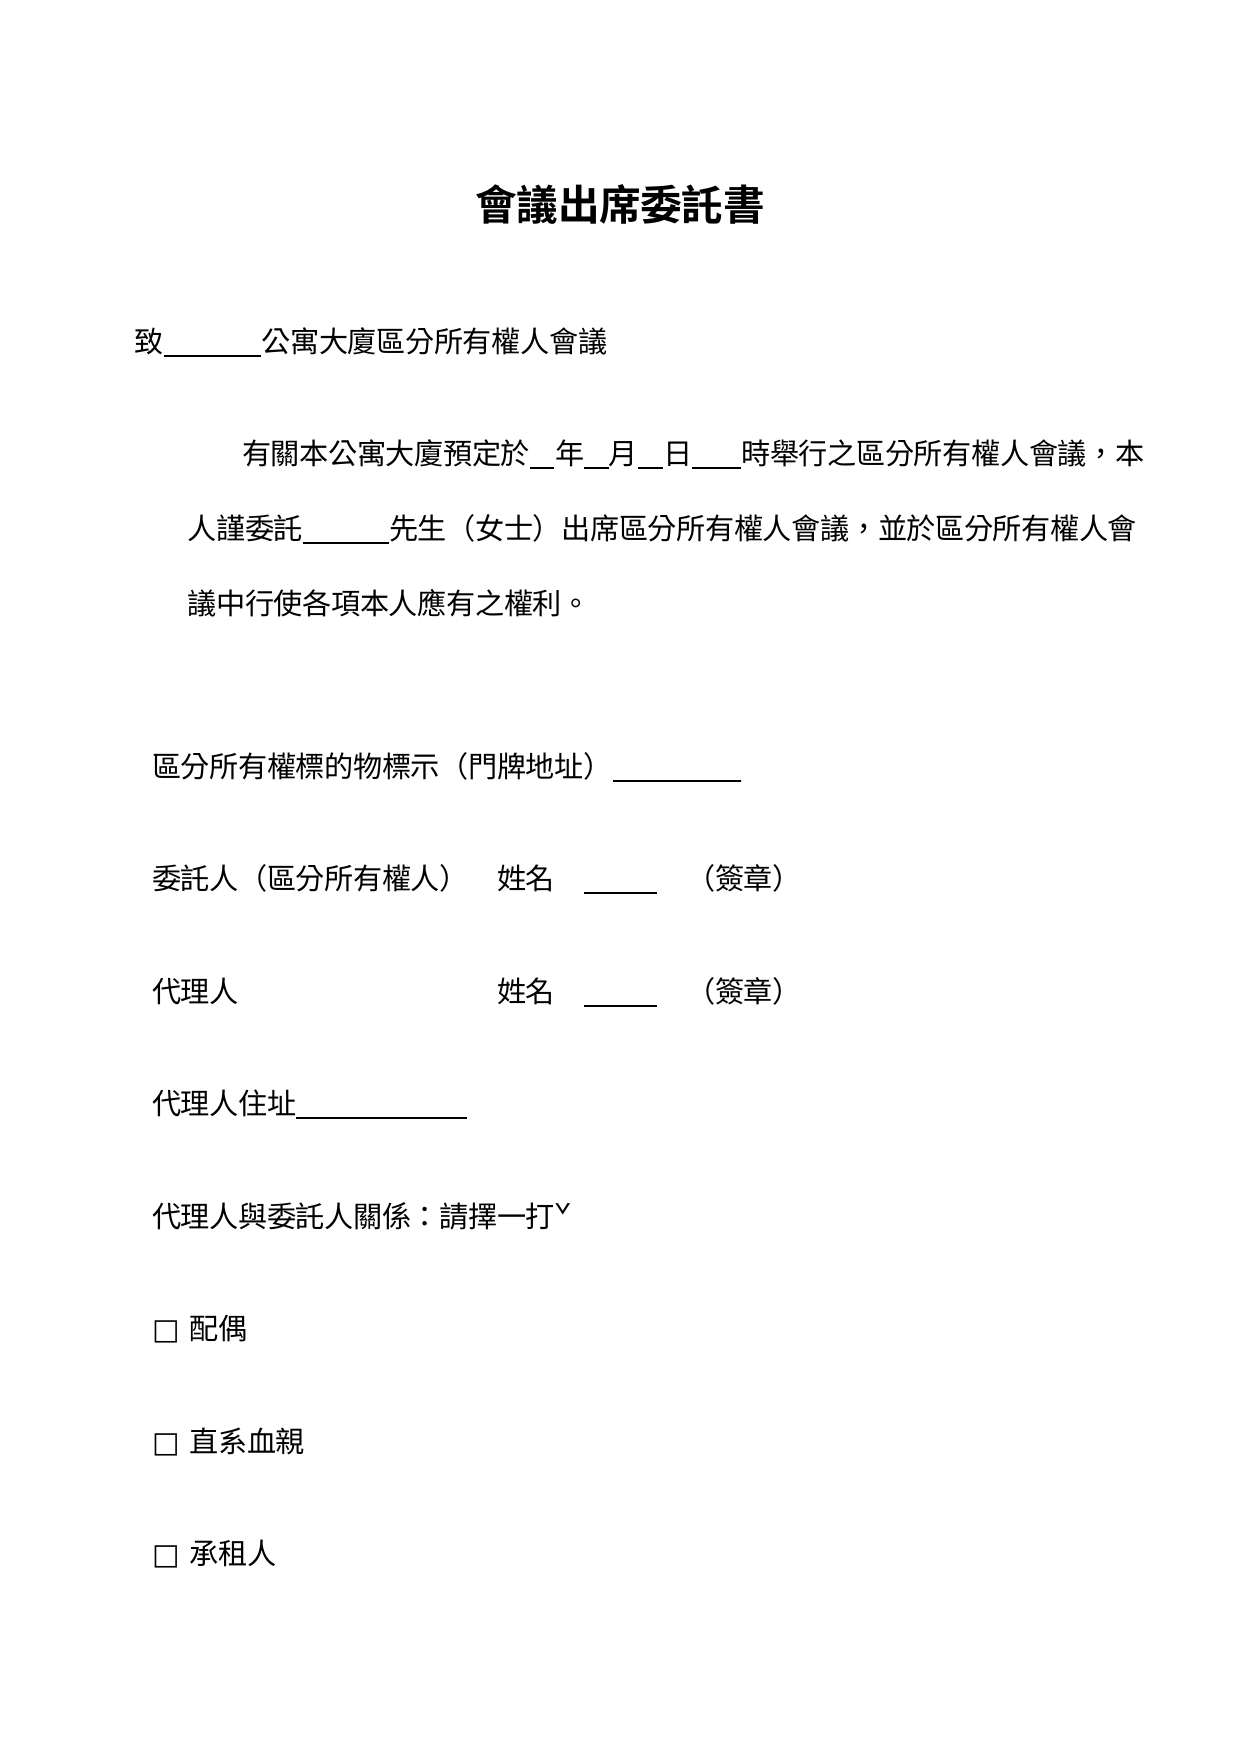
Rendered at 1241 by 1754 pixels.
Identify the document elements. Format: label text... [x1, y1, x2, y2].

text 代理人 姓名 （簽章） [152, 952, 1147, 1027]
list 直系血親 [152, 1402, 1147, 1477]
list 配偶 [152, 1289, 1147, 1364]
text 區分所有權標的物標示（門牌地址） [152, 727, 1147, 802]
text 代理人住址 [152, 1064, 1147, 1139]
list 承租人 [152, 1514, 1147, 1589]
text 委託人（區分所有權人） 姓名 （簽章） [152, 839, 1147, 914]
text 代理人與委託人關係：請擇一打ˇ [152, 1177, 1147, 1252]
text 致 公寓大廈區分所有權人會議 [134, 302, 1136, 377]
text 會議出席委託書 [75, 164, 1165, 239]
text 有關本公寓大廈預定於 年 月 日 時舉行之區分所有權人會議，本人謹委託 先生（女士）出席區分所有權人會議，並於區分所有權人會議中行使各項本人應有之權利。 [187, 414, 1154, 639]
